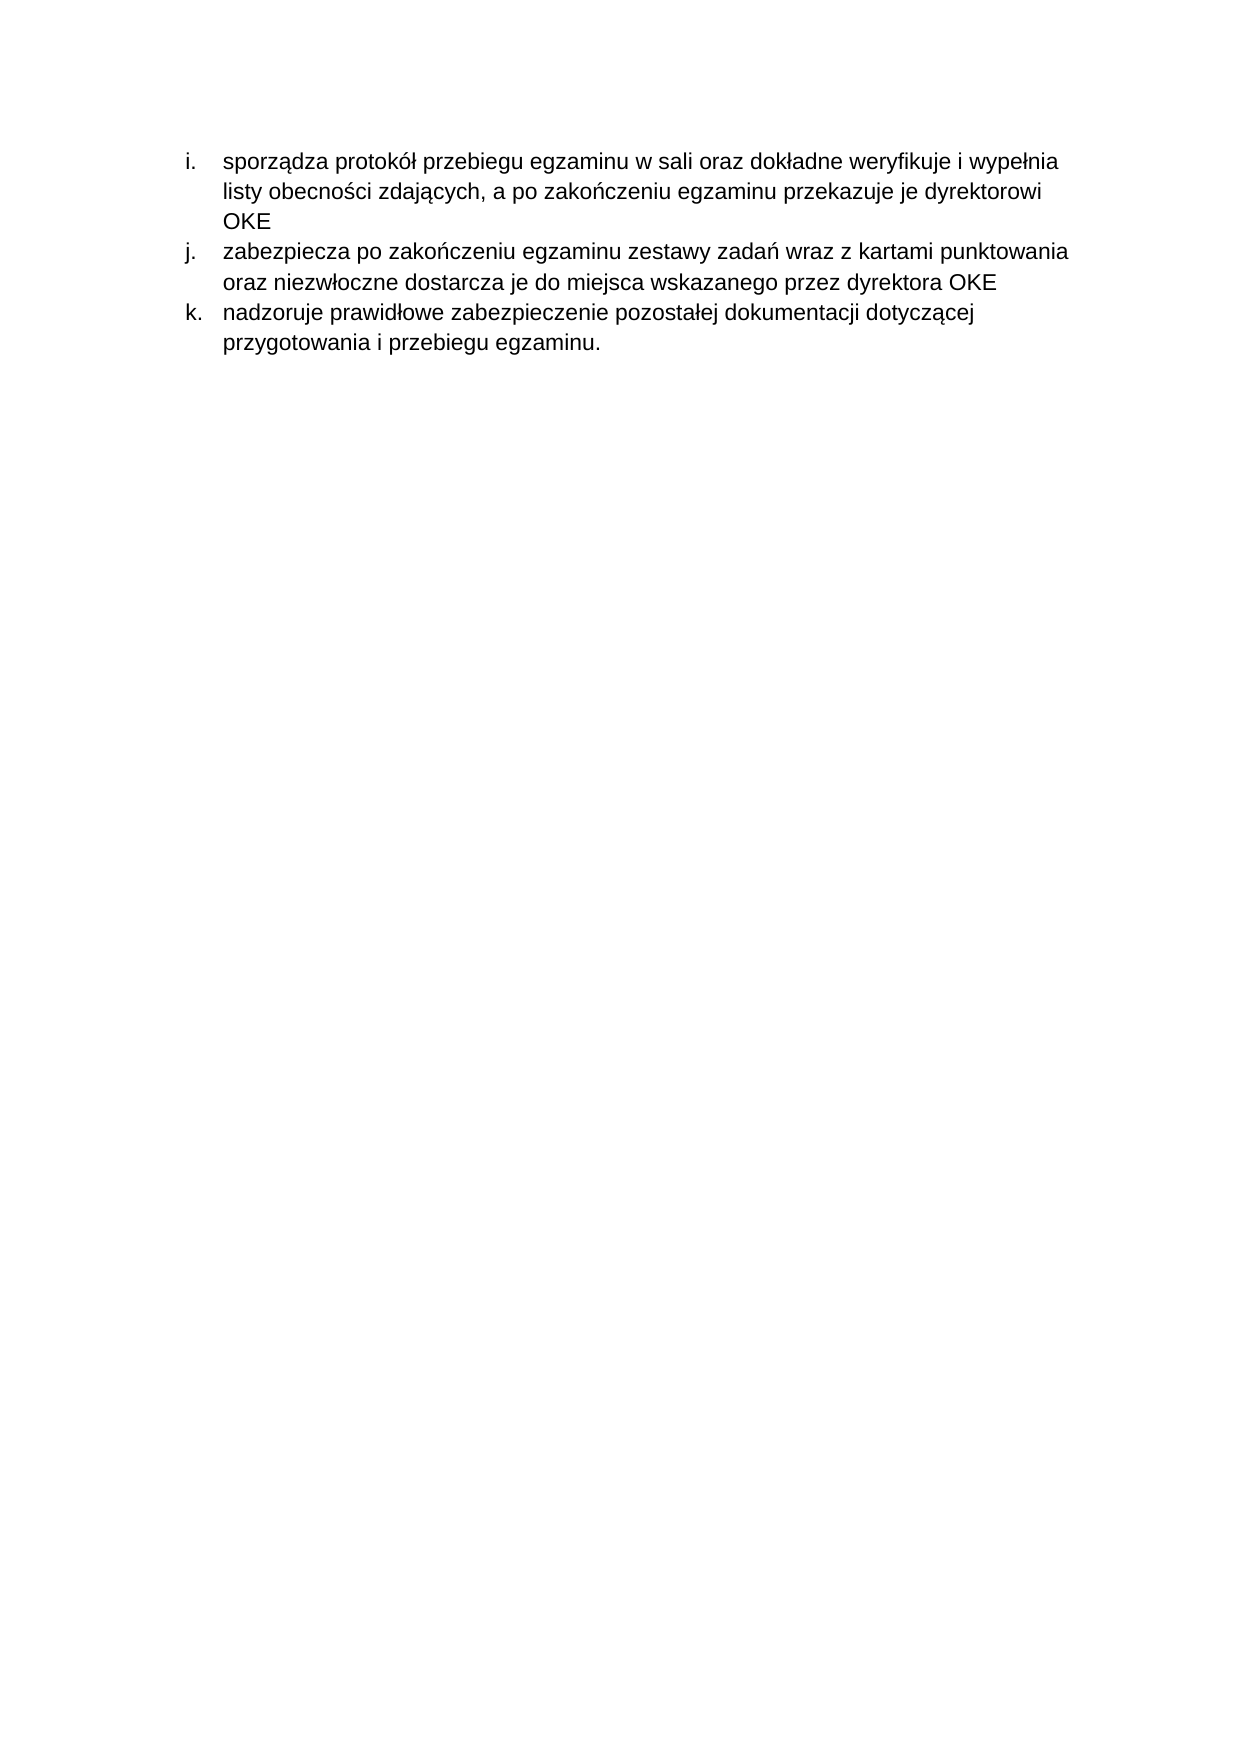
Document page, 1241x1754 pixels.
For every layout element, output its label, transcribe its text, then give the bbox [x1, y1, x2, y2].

list nadzoruje prawidłowe zabezpieczenie pozostałej dokumentacji dotyczącej przygotowania i przebiegu egzaminu. [185, 299, 1093, 355]
list sporządza protokół przebiegu egzaminu w sali oraz dokładne weryfikuje i wypełnia listy obecności zdających, a po zakończeniu egzaminu przekazuje je dyrektorowi OKE [185, 148, 1093, 234]
list zabezpiecza po zakończeniu egzaminu zestawy zadań wraz z kartami punktowania oraz niezwłoczne dostarcza je do miejsca wskazanego przez dyrektora OKE [185, 238, 1093, 295]
